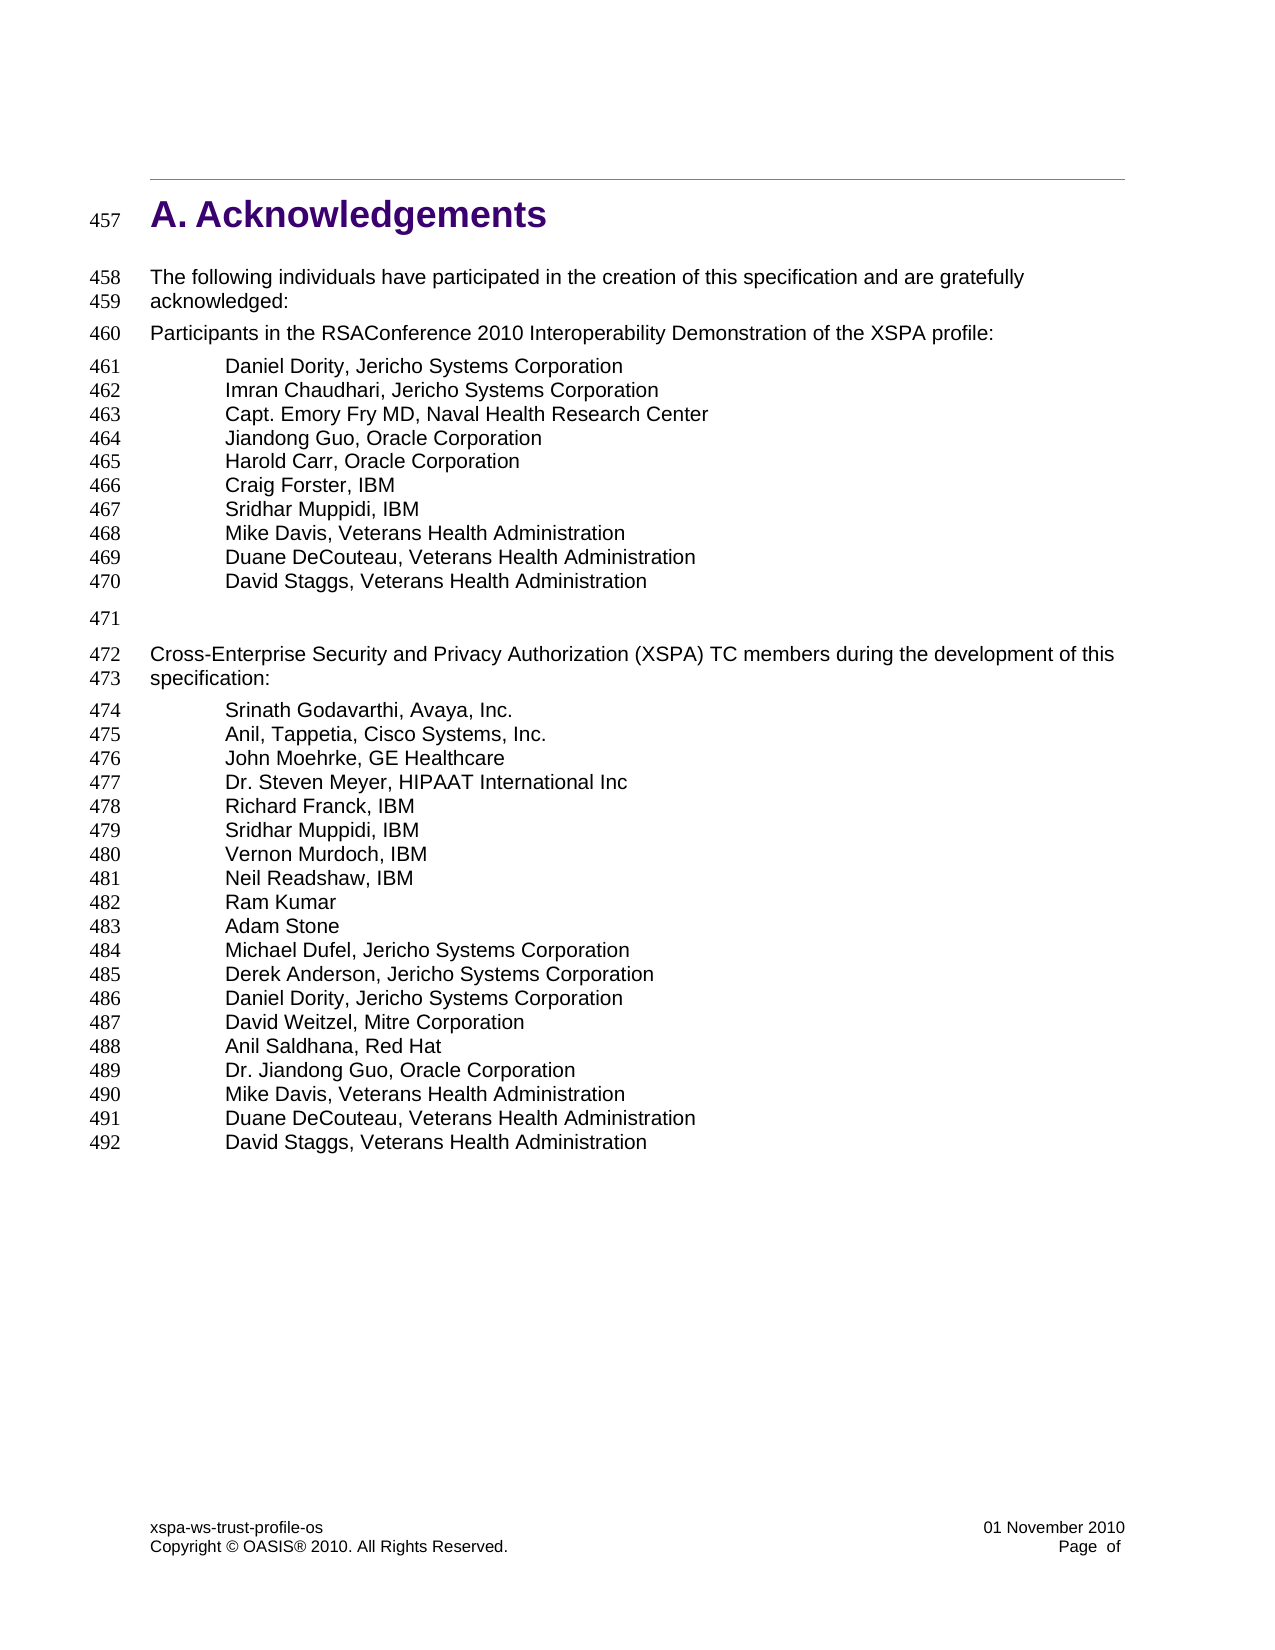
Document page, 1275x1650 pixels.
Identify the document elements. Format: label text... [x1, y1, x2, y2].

text Cross-Enterprise Security and Privacy Authorization (XSPA) TC members during the development of this specification: [150, 642, 1125, 690]
text Srinath Godavarthi, Avaya, Inc. [225, 698, 1125, 722]
text Sridhar Muppidi, IBM [225, 818, 1125, 842]
text David Staggs, Veterans Health Administration [225, 569, 1125, 593]
text Craig Forster, IBM [225, 473, 1125, 497]
text Dr. Jiandong Guo, Oracle Corporation [225, 1058, 1125, 1082]
text Participants in the RSAConference 2010 Interoperability Demonstration of the XSPA profile: [150, 321, 1125, 345]
text Duane DeCouteau, Veterans Health Administration [225, 1106, 1125, 1129]
text Daniel Dority, Jericho Systems Corporation [225, 353, 1125, 377]
text Harold Carr, Oracle Corporation [225, 449, 1125, 473]
text Capt. Emory Fry MD, Naval Health Research Center [225, 401, 1125, 425]
text The following individuals have participated in the creation of this specification and are gratefully acknowledged: [150, 265, 1125, 313]
text Jiandong Guo, Oracle Corporation [225, 425, 1125, 449]
text Mike Davis, Veterans Health Administration [225, 1082, 1125, 1106]
text Duane DeCouteau, Veterans Health Administration [225, 545, 1125, 569]
text Daniel Dority, Jericho Systems Corporation [225, 986, 1125, 1010]
text Ram Kumar [225, 890, 1125, 914]
text Derek Anderson, Jericho Systems Corporation [225, 962, 1125, 986]
text David Weitzel, Mitre Corporation [225, 1010, 1125, 1034]
text Michael Dufel, Jericho Systems Corporation [225, 938, 1125, 962]
text John Moehrke, GE Healthcare [225, 746, 1125, 770]
text Adam Stone [225, 914, 1125, 938]
subtitle Acknowledgements [150, 180, 1125, 236]
text Dr. Steven Meyer, HIPAAT International Inc [225, 770, 1125, 794]
text David Staggs, Veterans Health Administration [225, 1129, 1125, 1153]
text Sridhar Muppidi, IBM [225, 497, 1125, 521]
text Richard Franck, IBM [225, 794, 1125, 818]
text Vernon Murdoch, IBM [225, 842, 1125, 866]
text Anil, Tappetia, Cisco Systems, Inc. [225, 722, 1125, 746]
text Anil Saldhana, Red Hat [225, 1034, 1125, 1058]
text Neil Readshaw, IBM [225, 866, 1125, 890]
text Mike Davis, Veterans Health Administration [225, 521, 1125, 545]
text Imran Chaudhari, Jericho Systems Corporation [225, 377, 1125, 401]
